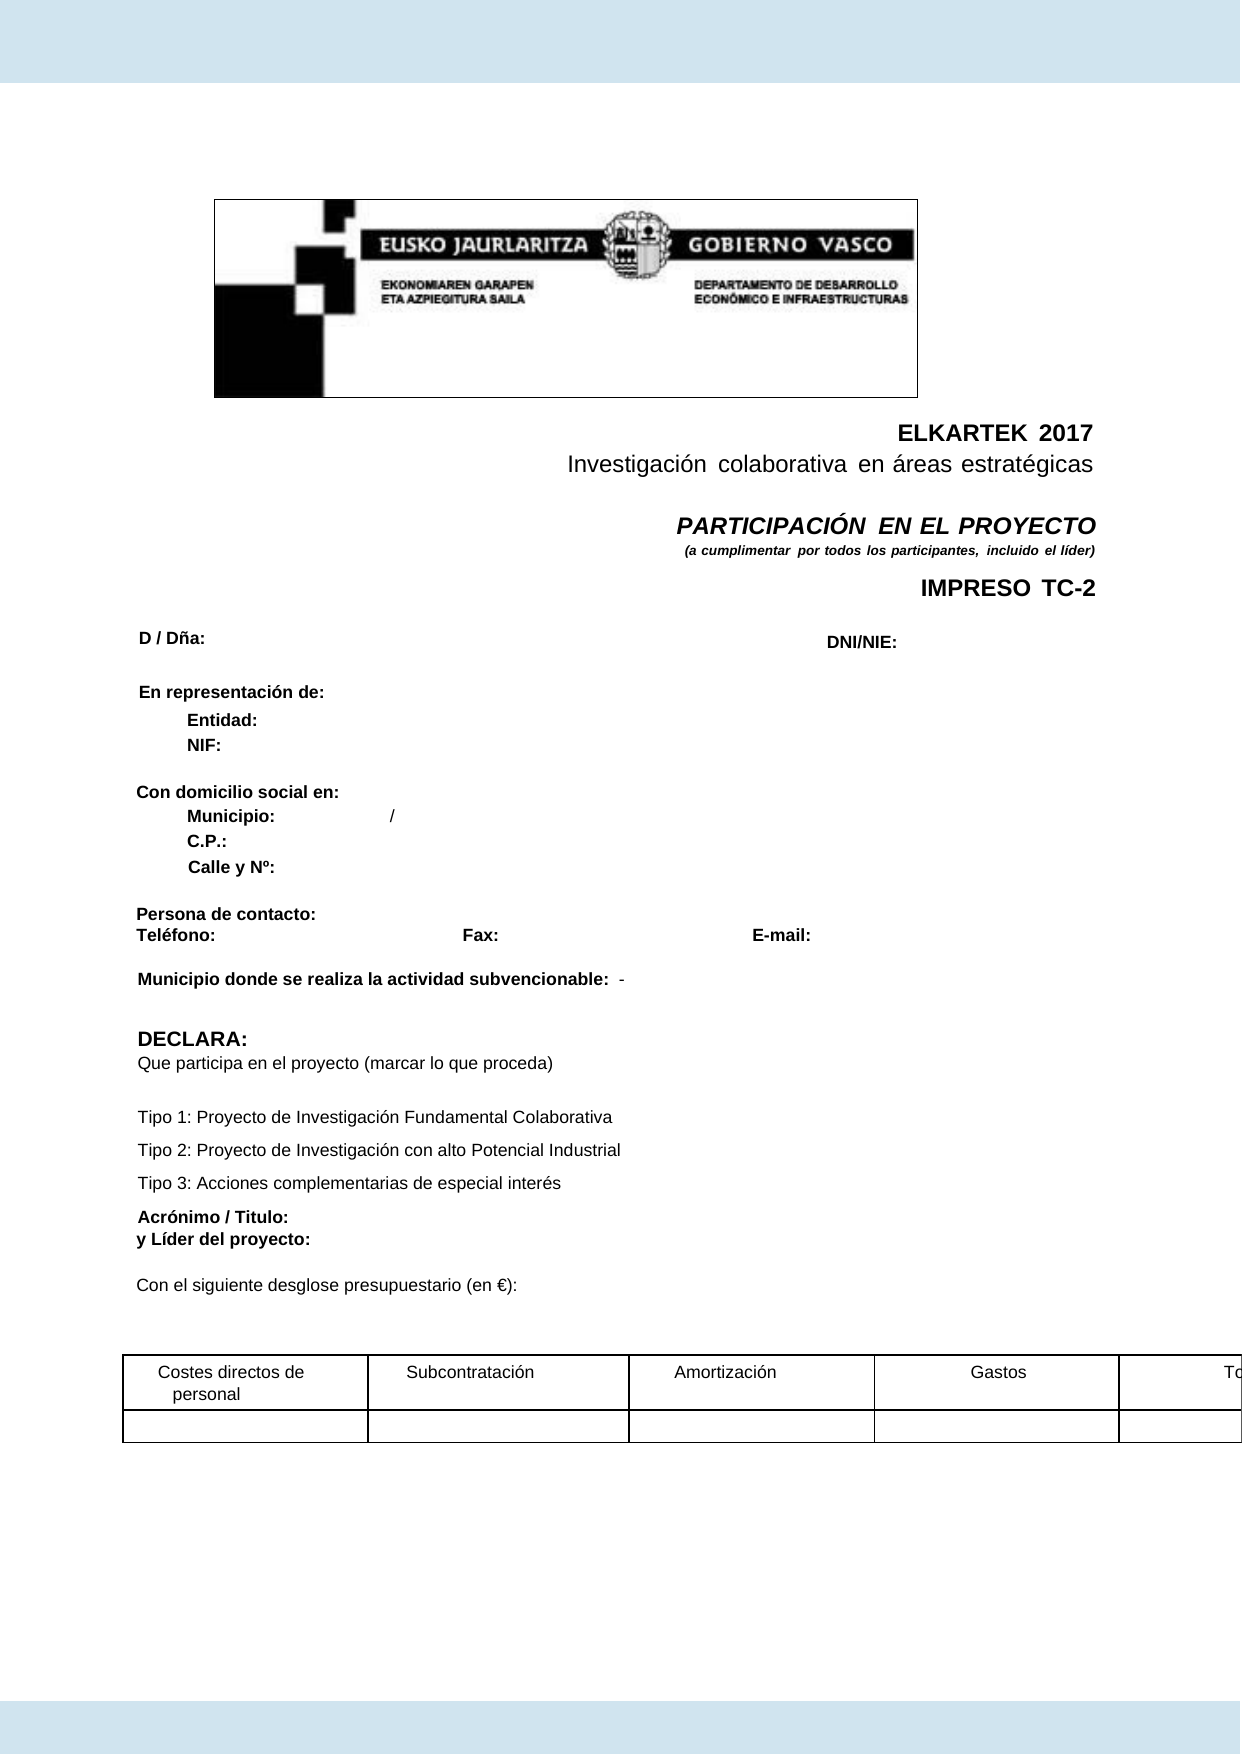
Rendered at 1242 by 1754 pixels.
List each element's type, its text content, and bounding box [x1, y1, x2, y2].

table_cell [124, 1411, 367, 1442]
text (a cumplimentar por todos los participantes, incluido el líder) [0, 543, 1095, 558]
text DNI/NIE: [827, 632, 1242, 652]
table_cell [369, 1411, 628, 1442]
text D / Dña: [138, 628, 813, 648]
table_header Gastos [875, 1356, 1118, 1409]
text Tipo 1: Proyecto de Investigación Fundamental Colaborativa Tipo 2: Proyecto de Investigación con alto Potencial Industrial Tipo 3: Acciones complementarias de especial interés [137, 1107, 626, 1193]
table_cell [1120, 1411, 1241, 1442]
table_cell [875, 1411, 1118, 1442]
table_cell [630, 1411, 874, 1442]
text Que participa en el proyecto (marcar lo que proceda) [137, 1053, 813, 1073]
text Teléfono: Fax: E-mail: Municipio donde se realiza la actividad subvencionable: - [136, 925, 816, 989]
table_header Subcontratación [369, 1356, 628, 1409]
text Con el siguiente desglose presupuestario (en €): [136, 1275, 813, 1295]
text y Líder del proyecto: [136, 1229, 813, 1249]
picture [215, 200, 917, 397]
table_header Amortización [630, 1356, 874, 1409]
text Calle y Nº: [183, 856, 279, 877]
table_header Costes directos de personal [124, 1356, 367, 1409]
text DECLARA: [137, 1027, 813, 1051]
text NIF: [187, 737, 813, 755]
text Acrónimo / Titulo: [137, 1206, 813, 1227]
text IMPRESO TC-2 [0, 574, 1096, 601]
text Con domicilio social en: Municipio: / C.P.: [136, 781, 401, 852]
text Investigación colaborativa en áreas estratégicas [0, 449, 1093, 477]
table_header Total [1120, 1356, 1241, 1409]
text PARTICIPACIÓN EN EL PROYECTO [0, 512, 1096, 540]
text Persona de contacto: [136, 903, 813, 924]
text ELKARTEK 2017 [0, 419, 1093, 446]
text En representación de: Entidad: [138, 682, 330, 730]
